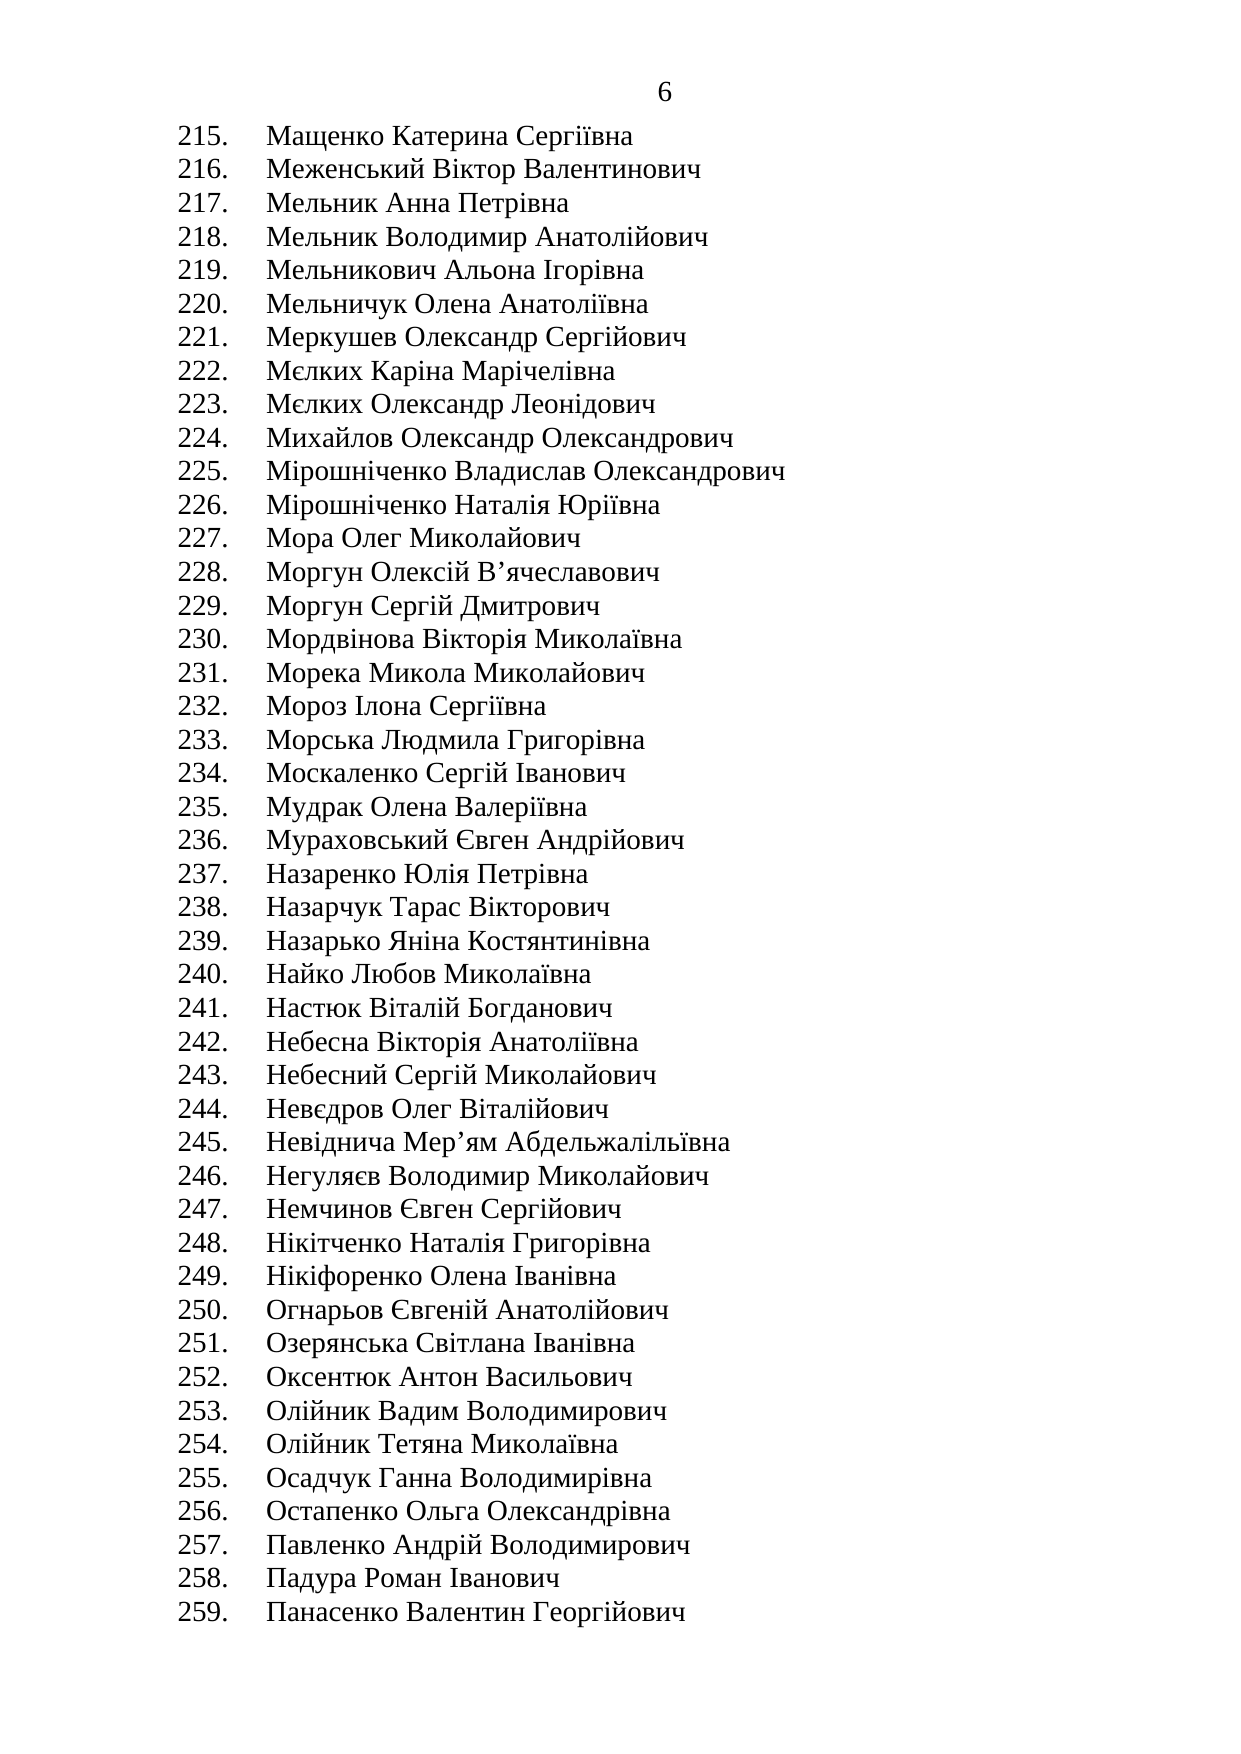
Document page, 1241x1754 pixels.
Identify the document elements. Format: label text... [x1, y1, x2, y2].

list Назарько Яніна Костянтинівна [177, 923, 1152, 957]
list Михайлов Олександр Олександрович [177, 420, 1152, 453]
list Невіднича Мер’ям Абдельжалільївна [177, 1124, 1152, 1158]
list Назарчук Тарас Вікторович [177, 889, 1152, 923]
list Павленко Андрій Володимирович [177, 1527, 1152, 1560]
list Настюк Віталій Богданович [177, 990, 1152, 1024]
list Мельникович Альона Ігорівна [177, 252, 1152, 286]
list Мураховський Євген Андрійович [177, 822, 1152, 856]
list Оксентюк Антон Васильович [177, 1359, 1152, 1393]
list Падура Роман Іванович [177, 1560, 1152, 1594]
list Мудрак Олена Валеріївна [177, 789, 1152, 822]
list Мордвінова Вікторія Миколаївна [177, 621, 1152, 655]
list Панасенко Валентин Георгійович [177, 1594, 1152, 1627]
list Осадчук Ганна Володимирівна [177, 1460, 1152, 1493]
list Небесна Вікторія Анатоліївна [177, 1024, 1152, 1057]
list Мірошніченко Наталія Юріївна [177, 487, 1152, 521]
list Меркушев Олександр Сергійович [177, 319, 1152, 353]
list Морська Людмила Григорівна [177, 722, 1152, 755]
list Москаленко Сергій Іванович [177, 755, 1152, 789]
list Нікітченко Наталія Григорівна [177, 1225, 1152, 1258]
list Огнарьов Євгеній Анатолійович [177, 1292, 1152, 1326]
list Мєлких Олександр Леонідович [177, 386, 1152, 420]
list Мащенко Катерина Сергіївна [177, 118, 1152, 152]
list Морека Микола Миколайович [177, 655, 1152, 688]
list Мірошніченко Владислав Олександрович [177, 453, 1152, 487]
list Негуляєв Володимир Миколайович [177, 1158, 1152, 1191]
list Мєлких Каріна Марічелівна [177, 353, 1152, 386]
list Невєдров Олег Віталійович [177, 1091, 1152, 1124]
list Олійник Вадим Володимирович [177, 1393, 1152, 1426]
list Мора Олег Миколайович [177, 521, 1152, 554]
list Остапенко Ольга Олександрівна [177, 1493, 1152, 1527]
list Моргун Олексій В’ячеславович [177, 554, 1152, 588]
list Назаренко Юлія Петрівна [177, 856, 1152, 889]
list Меженський Віктор Валентинович [177, 152, 1152, 185]
list Мельник Володимир Анатолійович [177, 219, 1152, 252]
list Мельник Анна Петрівна [177, 185, 1152, 219]
list Немчинов Євген Сергійович [177, 1191, 1152, 1225]
list Моргун Сергій Дмитрович [177, 588, 1152, 621]
list Мельничук Олена Анатоліївна [177, 286, 1152, 319]
list Небесний Сергій Миколайович [177, 1057, 1152, 1091]
list Мороз Ілона Сергіївна [177, 688, 1152, 722]
list Олійник Тетяна Миколаївна [177, 1426, 1152, 1460]
list Найко Любов Миколаївна [177, 957, 1152, 990]
list Озерянська Світлана Іванівна [177, 1326, 1152, 1359]
list Нікіфоренко Олена Іванівна [177, 1258, 1152, 1292]
